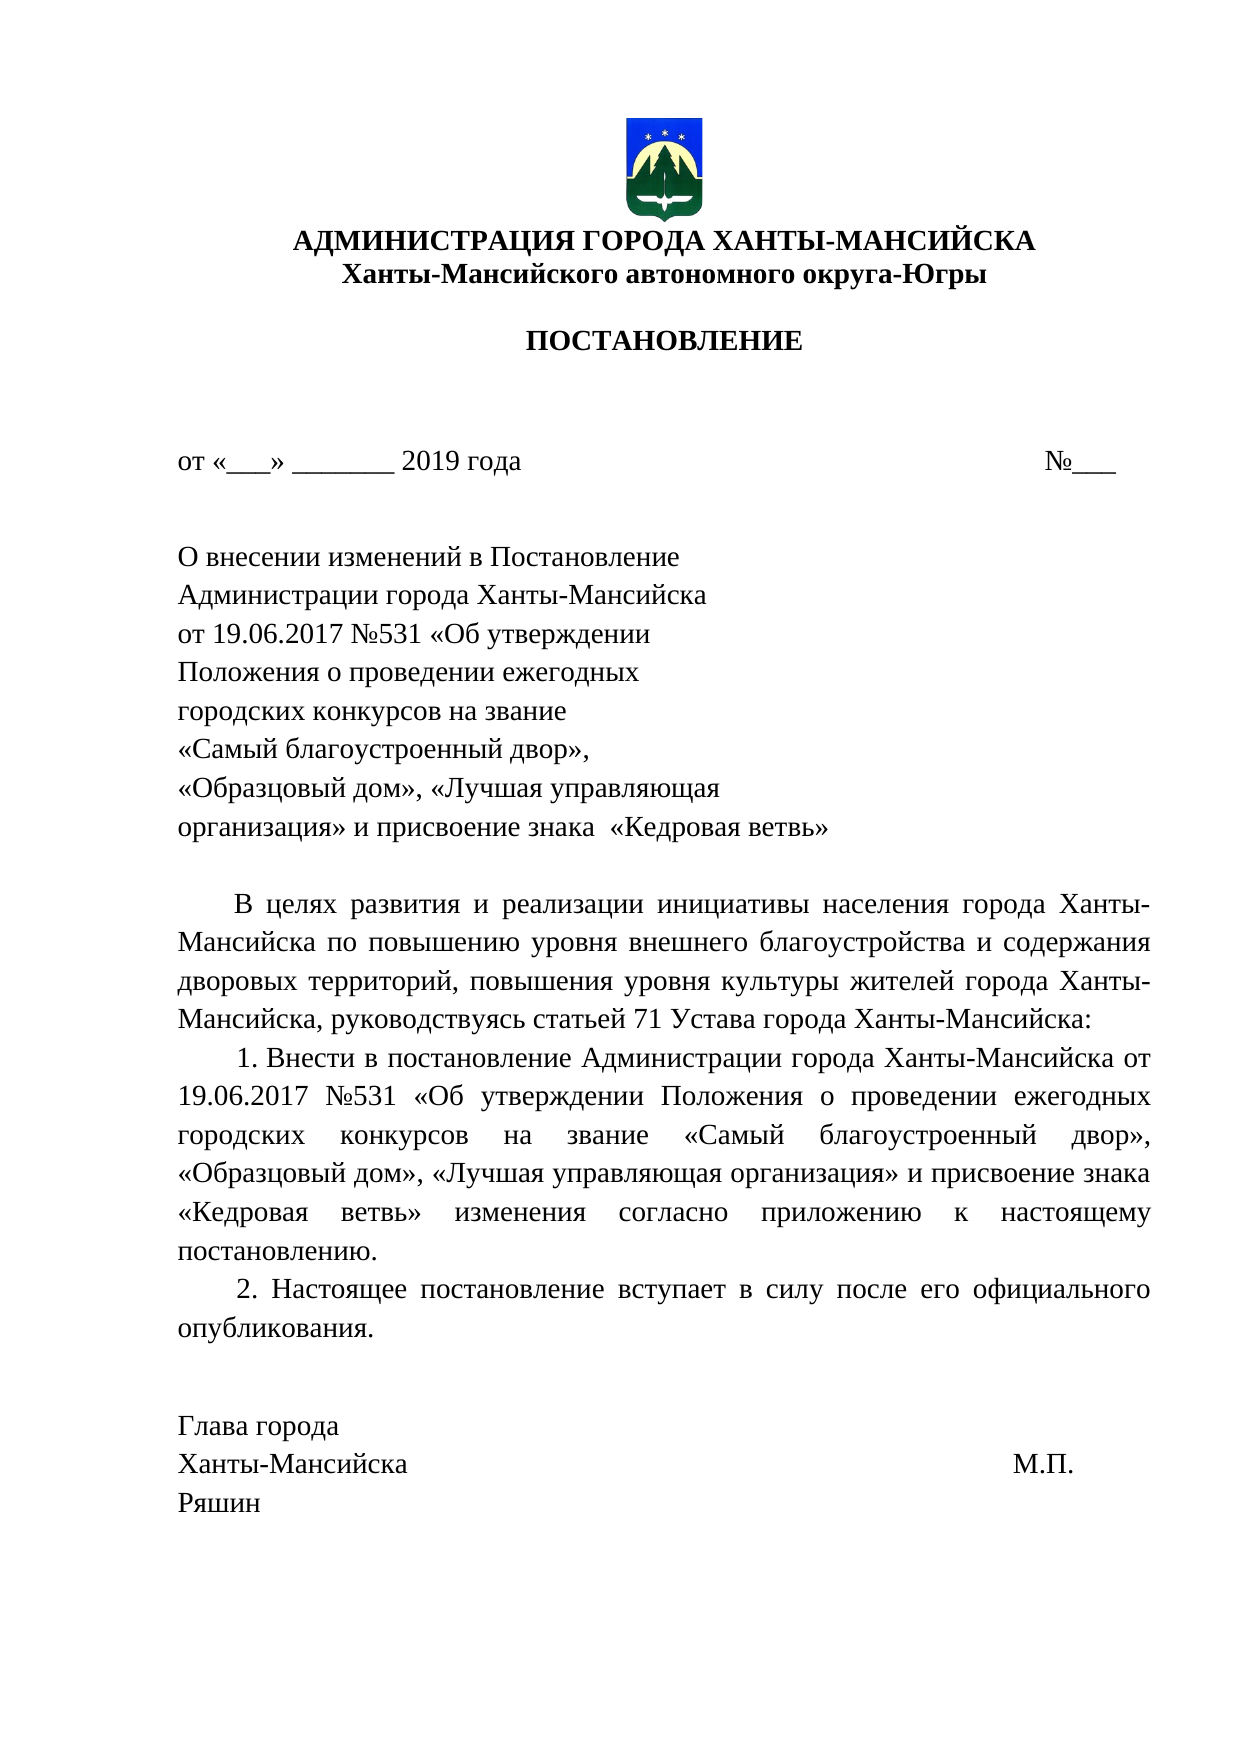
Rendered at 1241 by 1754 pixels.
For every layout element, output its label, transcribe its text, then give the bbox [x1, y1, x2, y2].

text от «___» _______ 2019 года №___ [177, 443, 1152, 477]
text Администрации города Ханты-Мансийска [177, 577, 1152, 611]
text городских конкурсов на звание [177, 693, 1152, 727]
text В целях развития и реализации инициативы населения города Ханты-Мансийска по повышению уровня внешнего благоустройства и содержания дворовых территорий, повышения уровня культуры жителей города Ханты-Мансийска, руководствуясь статьей 71 Устава города Ханты-Мансийска: [177, 886, 1152, 1035]
text «Самый благоустроенный двор», [177, 732, 1152, 765]
text от 19.06.2017 №531 «Об утверждении [177, 616, 1152, 649]
text Ханты-Мансийска М.П. Ряшин [177, 1446, 1152, 1518]
text «Образцовый дом», «Лучшая управляющая [177, 770, 1152, 804]
text организация» и присвоение знака «Кедровая ветвь» [177, 809, 1152, 842]
text 2. Настоящее постановление вступает в силу после его официального опубликования. [177, 1271, 1152, 1343]
picture [626, 118, 703, 223]
text АДМИНИСТРАЦИЯ ГОРОДА ХАНТЫ-МАНСИЙСКА [177, 223, 1152, 256]
list Внести в постановление Администрации города Ханты-Мансийска от 19.06.2017 №531 «Об утверждении Положения о проведении ежегодных городских конкурсов на звание «Самый благоустроенный двор», «Образцовый дом», «Лучшая управляющая организация» и присвоение знака «Кедровая ветвь» изменения согласно приложению к настоящему постановлению. [177, 1040, 1152, 1266]
text ПОСТАНОВЛЕНИЕ [177, 323, 1152, 357]
text Ханты-Мансийского автономного округа-Югры [177, 256, 1152, 290]
text Положения о проведении ежегодных [177, 654, 1152, 688]
text О внесении изменений в Постановление [177, 539, 1152, 572]
text Глава города [177, 1408, 1152, 1441]
